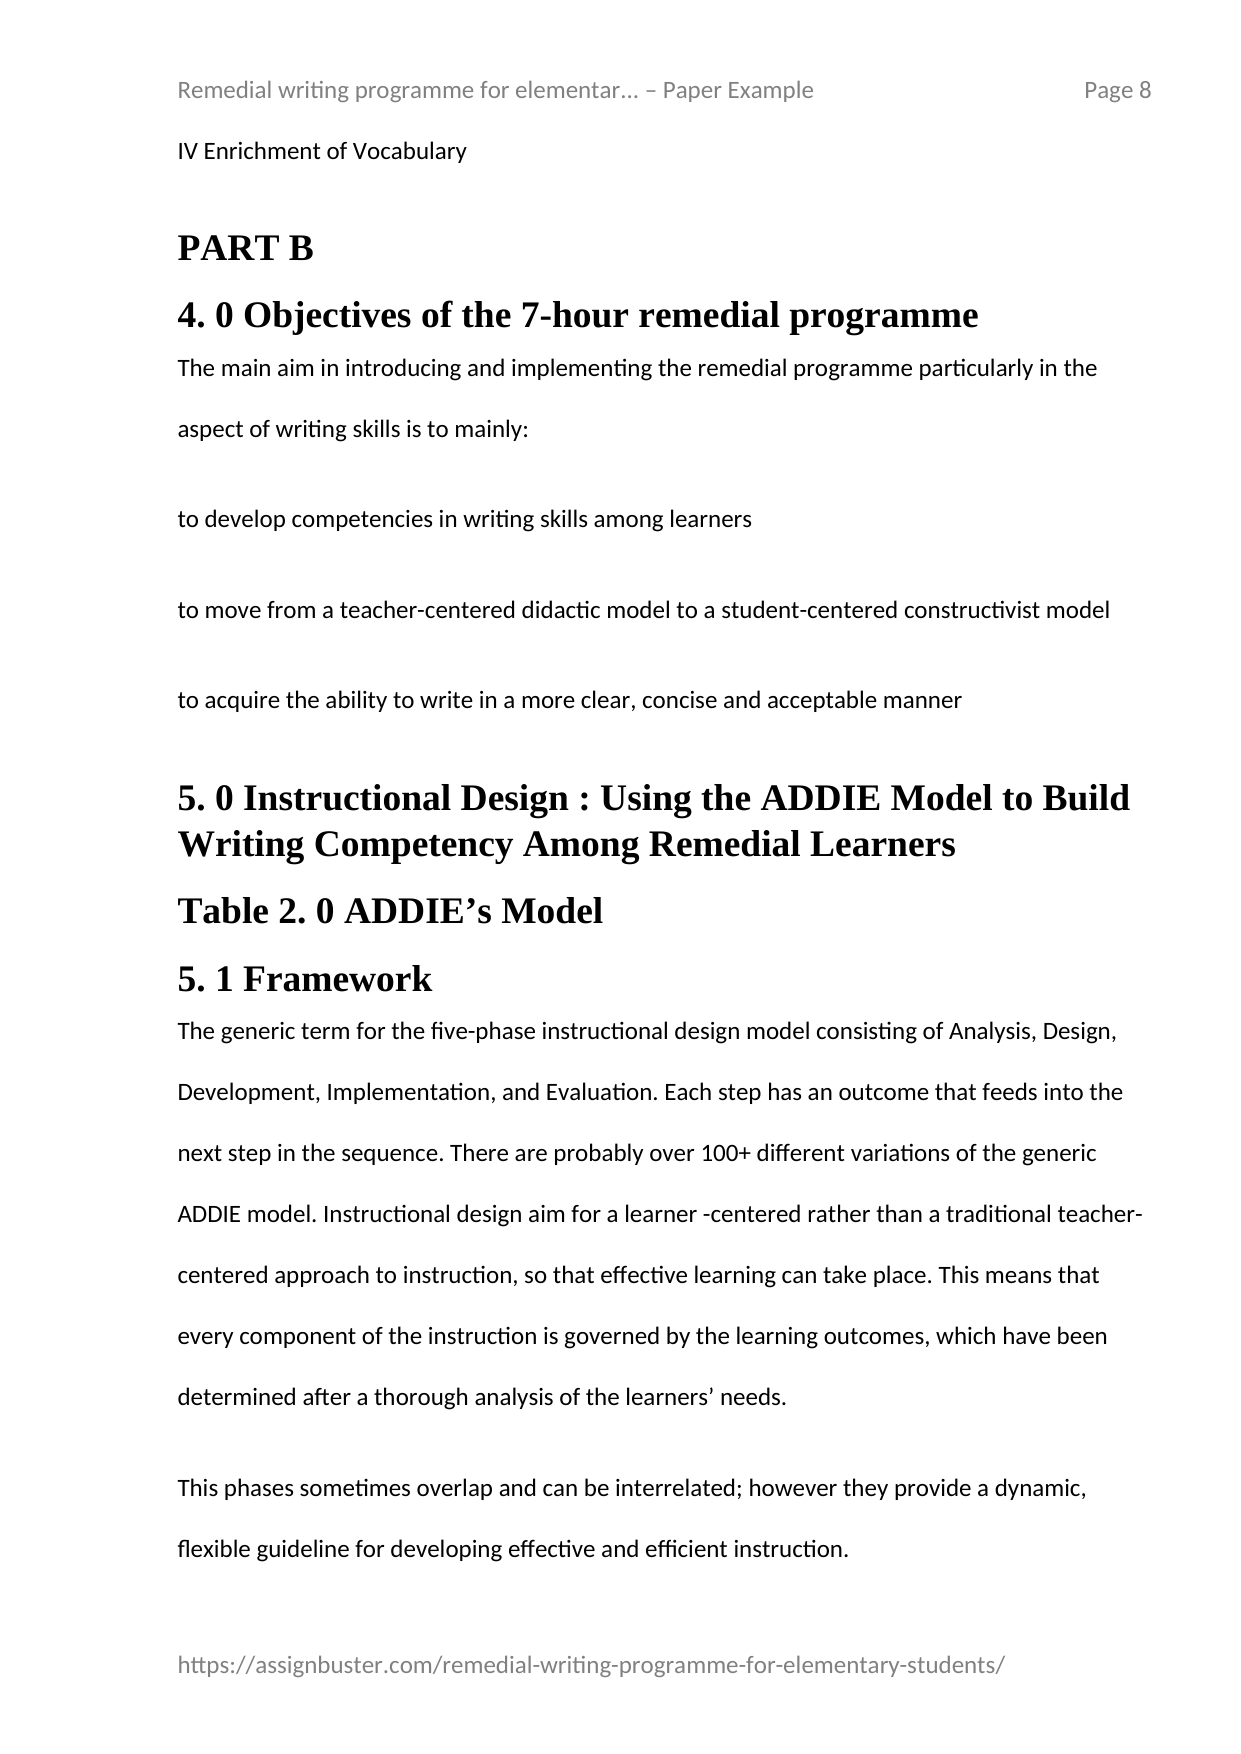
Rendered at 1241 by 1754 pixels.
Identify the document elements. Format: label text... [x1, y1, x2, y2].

text This phases sometimes overlap and can be interrelated; however they provide a dynamic, flexible guideline for developing effective and efficient instruction. [177, 1472, 1152, 1564]
text IV Enrichment of Vocabulary [177, 135, 1152, 165]
text The main aim in introducing and implementing the remedial programme particularly in the aspect of writing skills is to mainly: [177, 352, 1152, 443]
text to develop competencies in writing skills among learners [177, 503, 1152, 534]
text to move from a teacher-centered didactic model to a student-centered constructivist model [177, 594, 1152, 624]
subtitle 5. 0 Instructional Design : Using the ADDIE Model to Build Writing Competency Among Remedial Learners [177, 775, 1152, 864]
subtitle 5. 1 Framework [177, 956, 1152, 999]
subtitle 4. 0 Objectives of the 7-hour remedial programme [177, 293, 1152, 336]
subtitle Table 2. 0 ADDIE’s Model [177, 889, 1152, 932]
text to acquire the ability to write in a more clear, concise and acceptable manner [177, 684, 1152, 715]
text The generic term for the five-phase instructional design model consisting of Analysis, Design, Development, Implementation, and Evaluation. Each step has an outcome that feeds into the next step in the sequence. There are probably over 100+ different variations of the generic ADDIE model. Instructional design aim for a learner -centered rather than a traditional teacher-centered approach to instruction, so that effective learning can take place. This means that every component of the instruction is governed by the learning outcomes, which have been determined after a thorough analysis of the learners’ needs. [177, 1015, 1152, 1412]
subtitle PART B [177, 225, 1152, 268]
